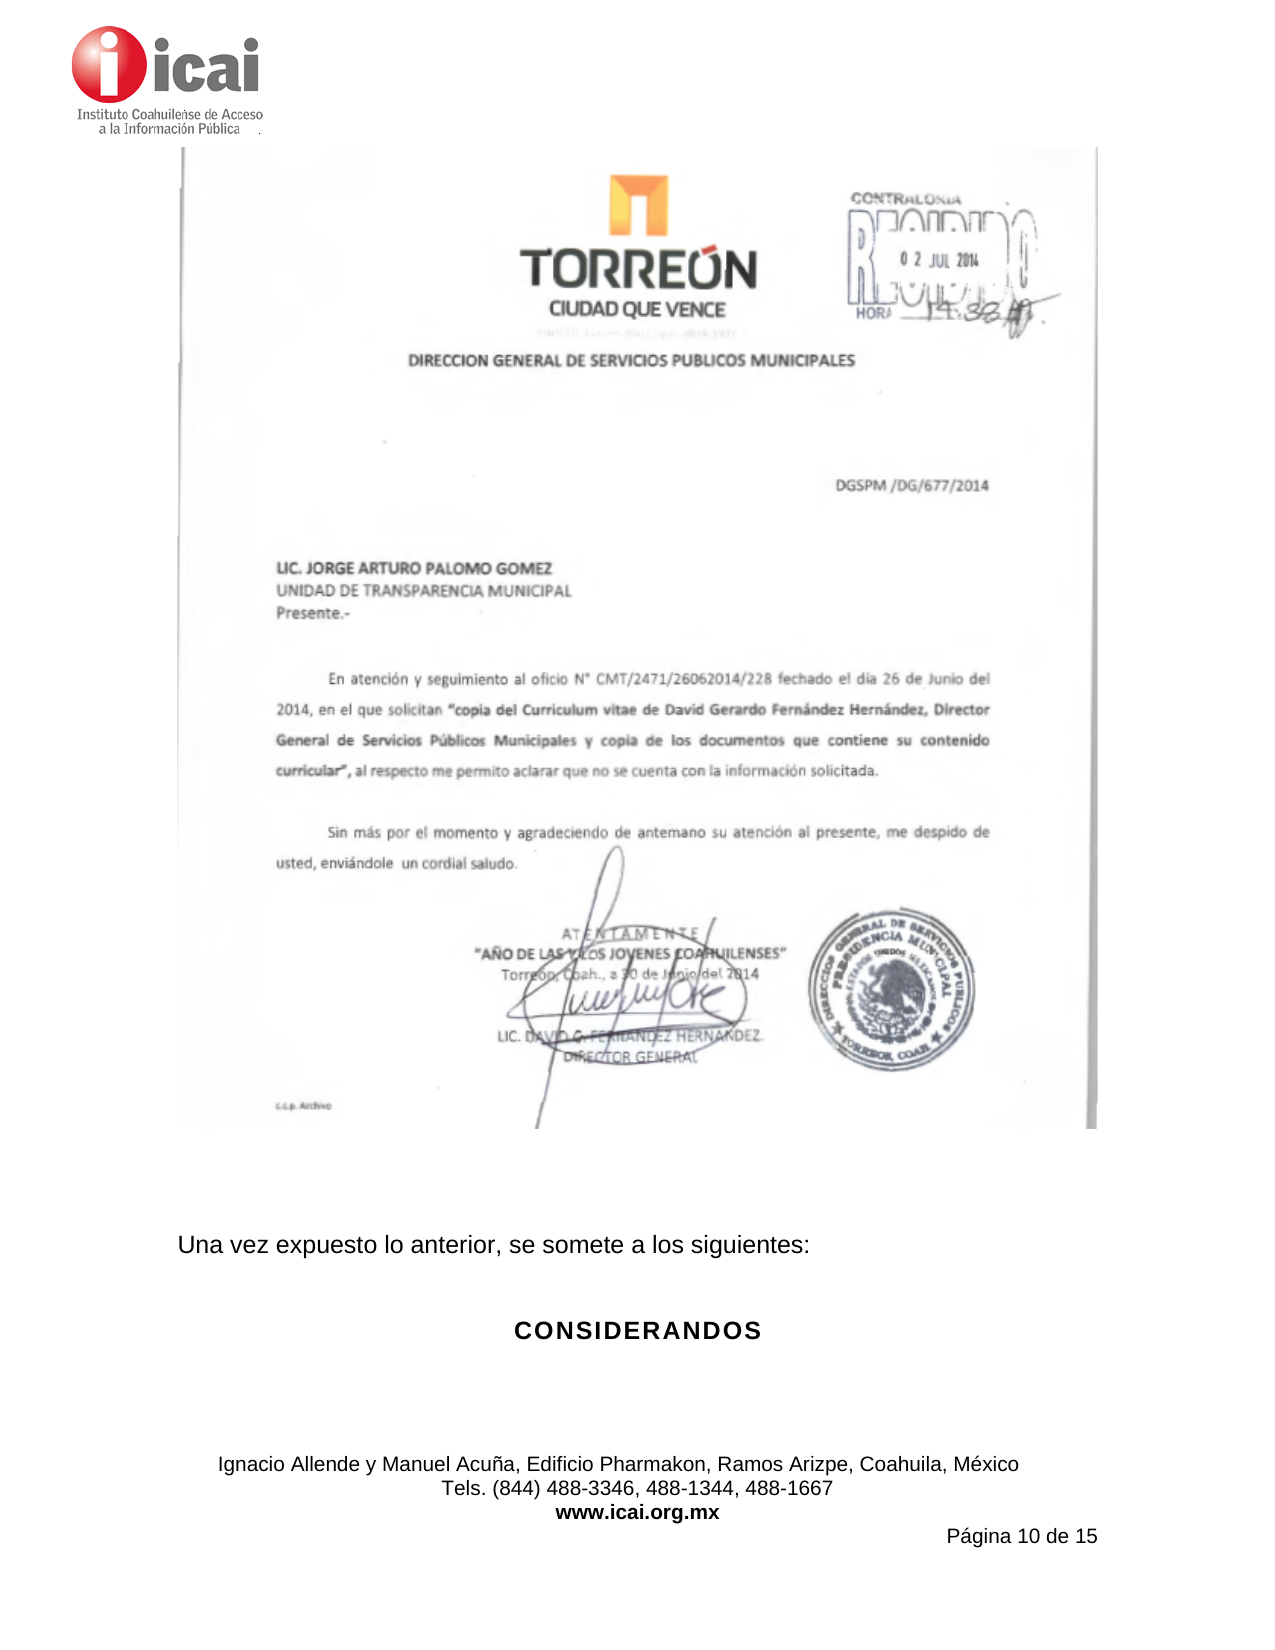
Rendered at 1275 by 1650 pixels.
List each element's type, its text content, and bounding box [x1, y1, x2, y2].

text Una vez expuesto lo anterior, se somete a los siguientes: [177, 1229, 1098, 1258]
picture [71, 26, 266, 143]
text CONSIDERANDOS [177, 1316, 1098, 1344]
